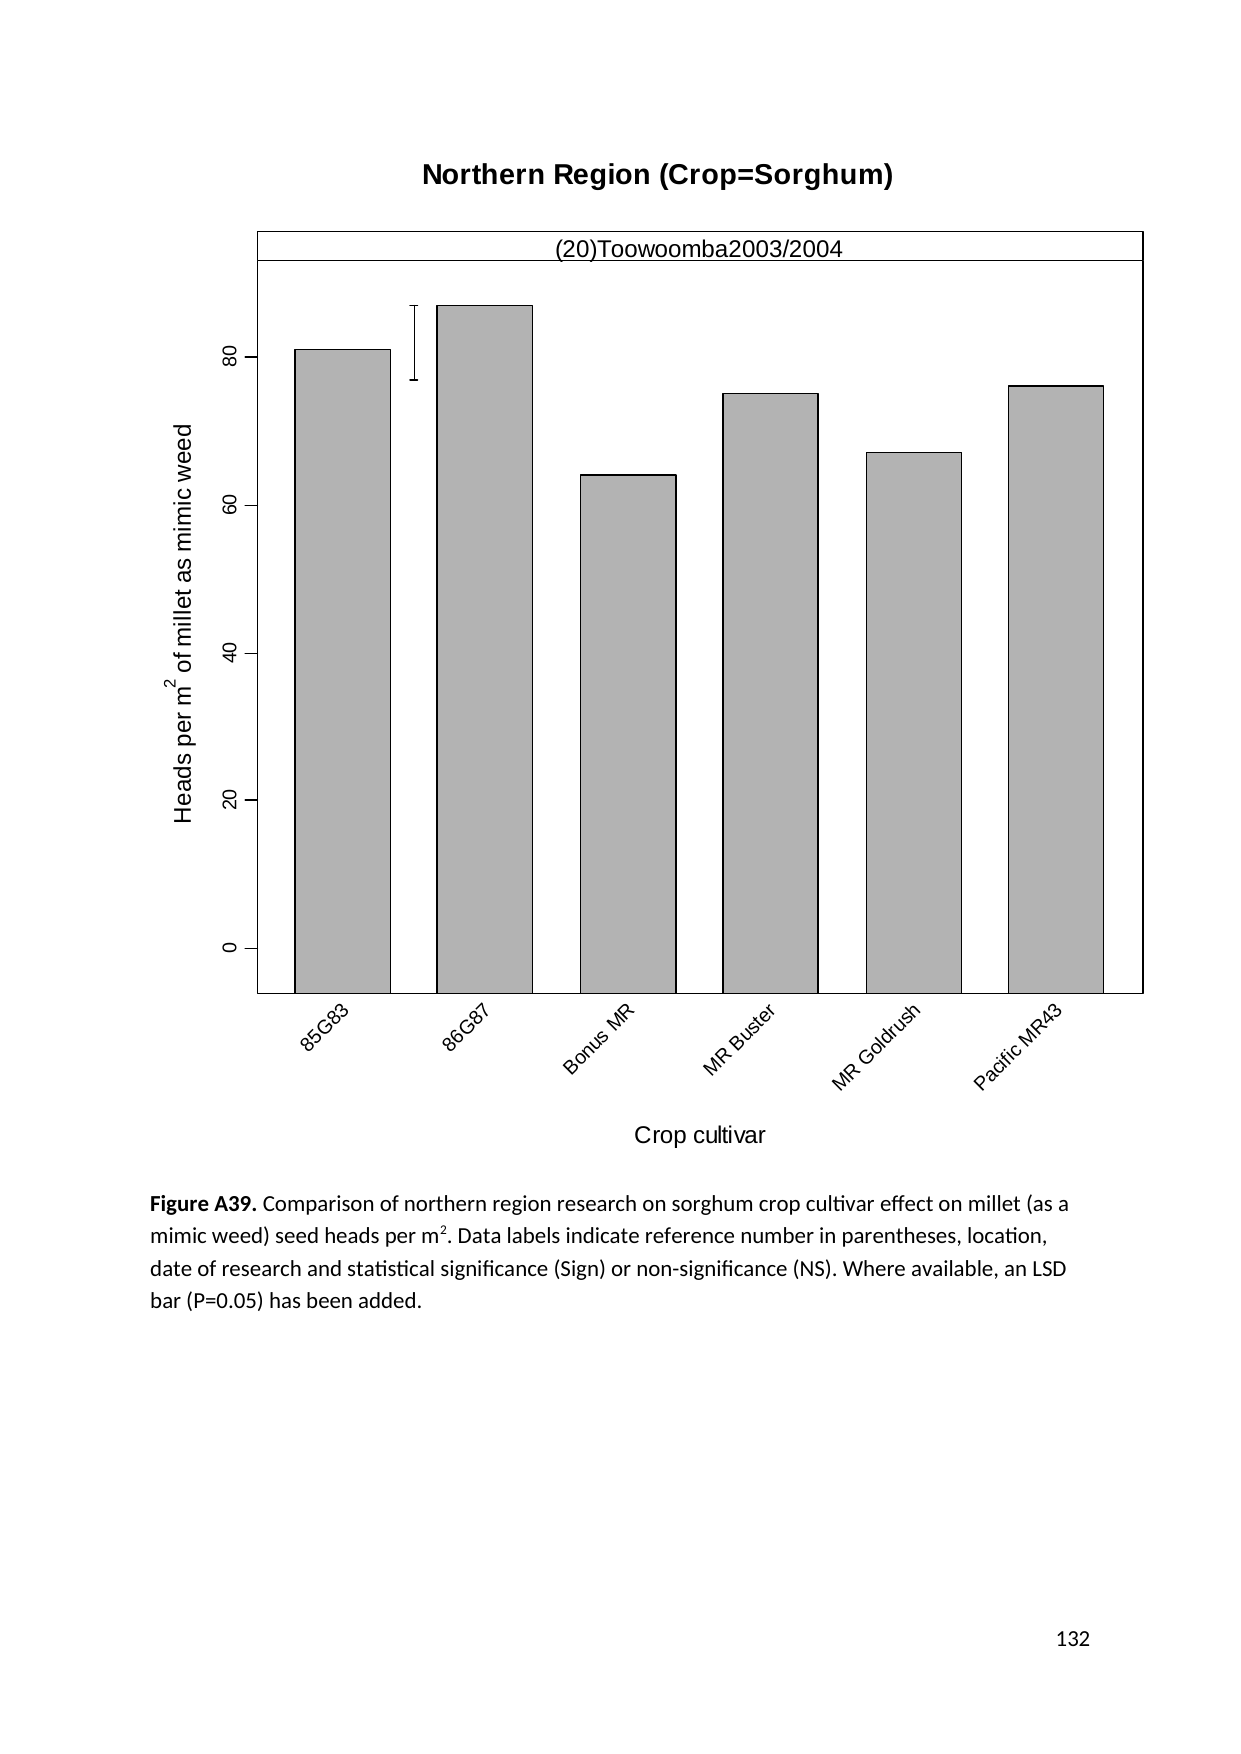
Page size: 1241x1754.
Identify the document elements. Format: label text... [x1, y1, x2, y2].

text Figure A39. Comparison of northern region research on sorghum crop cultivar effect on millet (as a mimic weed) seed heads per m2. Data labels indicate reference number in parentheses, location, date of research and statistical significance (Sign) or non-significance (NS). Where available, an LSD bar (P=0.05) has been added. [150, 1189, 1090, 1314]
